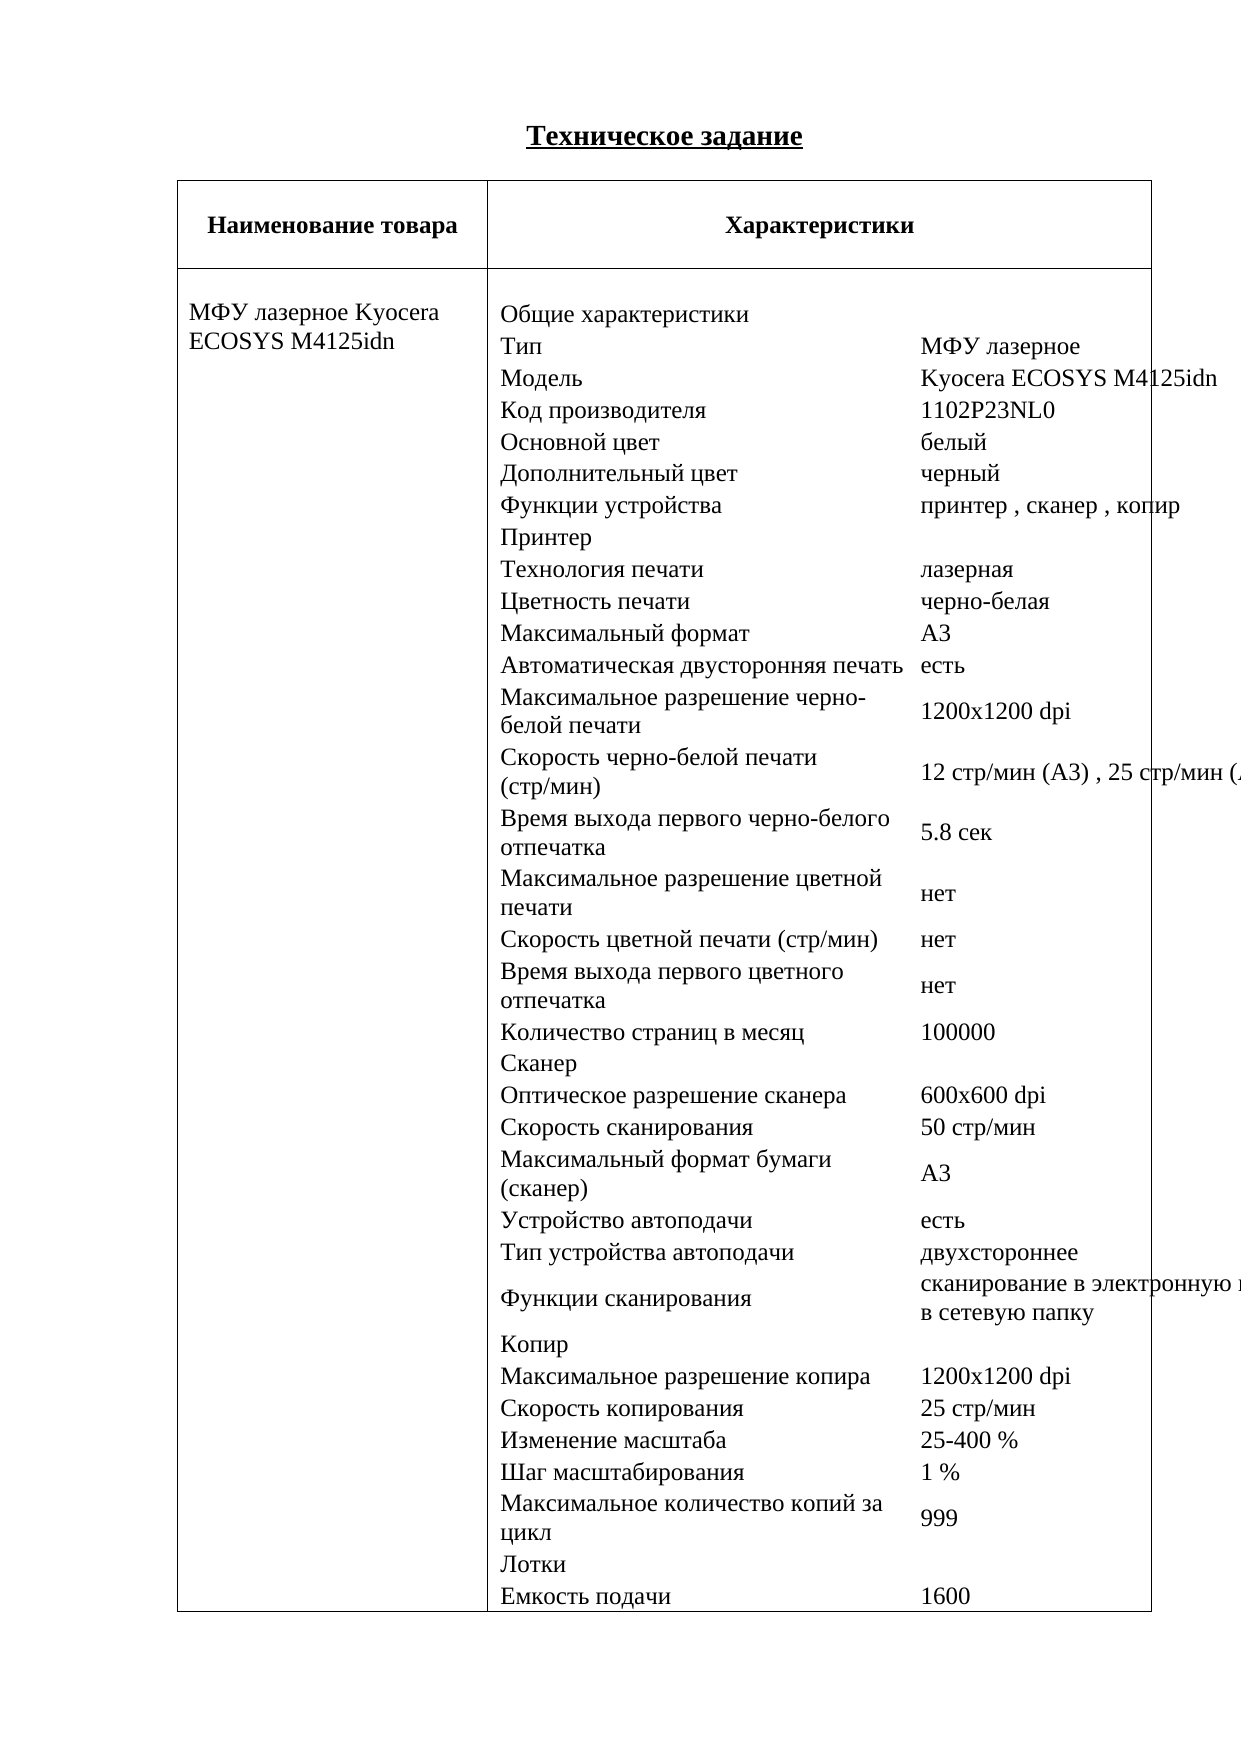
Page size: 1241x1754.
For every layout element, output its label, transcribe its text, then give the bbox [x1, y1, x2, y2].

table_cell [488, 269, 1151, 1611]
table_header Наименование товара [178, 181, 487, 268]
table_header Характеристики [488, 181, 1151, 268]
list Техническое задание [177, 118, 1152, 152]
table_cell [178, 269, 487, 1611]
